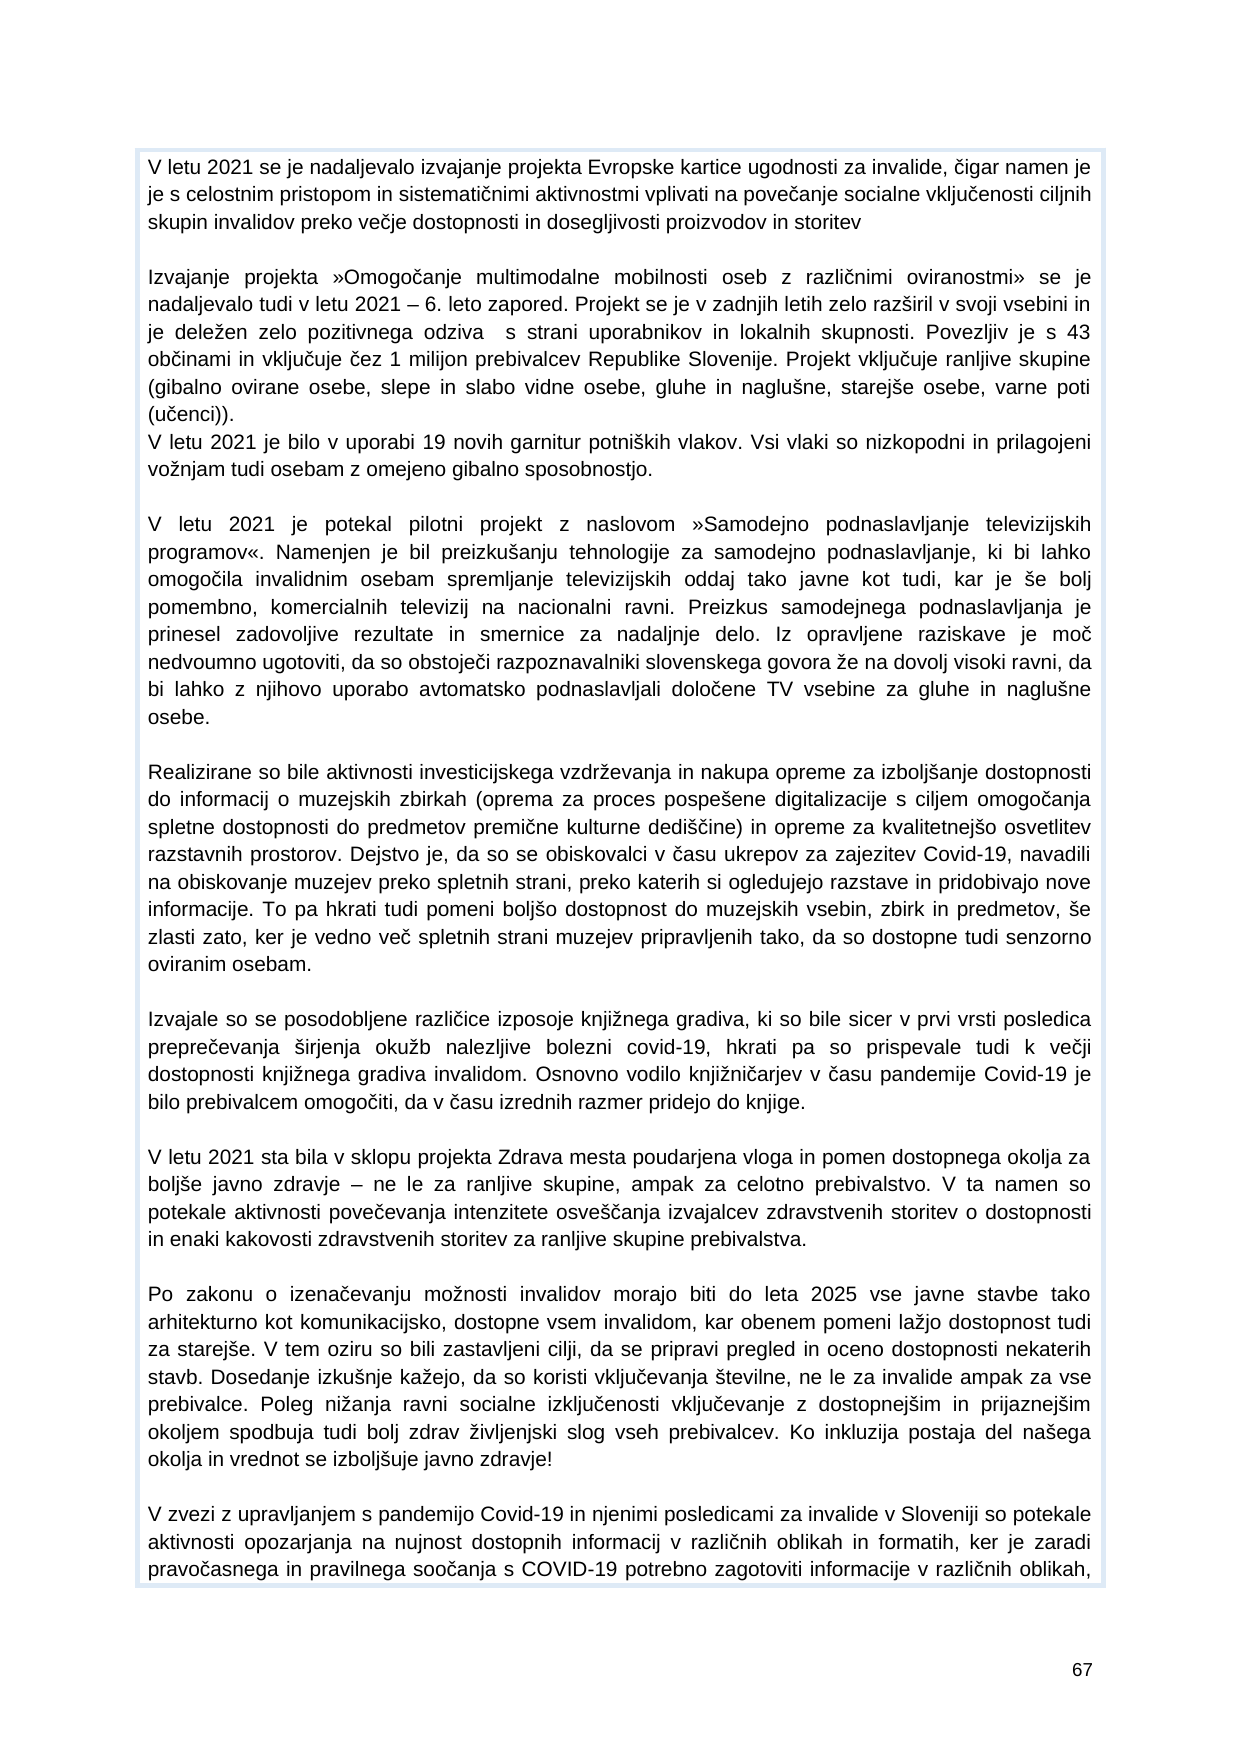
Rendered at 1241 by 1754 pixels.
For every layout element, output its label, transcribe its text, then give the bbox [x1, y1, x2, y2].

text V letu 2021 je bilo v uporabi 19 novih garnitur potniških vlakov. Vsi vlaki so nizkopodni in prilagojeni vožnjam tudi osebam z omejeno gibalno sposobnostjo. [140, 423, 1101, 478]
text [140, 1495, 1101, 1583]
text Realizirane so bile aktivnosti investicijskega vzdrževanja in nakupa opreme za izboljšanje dostopnosti do informacij o muzejskih zbirkah (oprema za proces pospešene digitalizacije s ciljem omogočanja spletne dostopnosti do predmetov premične kulturne dediščine) in opreme za kvalitetnejšo osvetlitev razstavnih prostorov. Dejstvo je, da so se obiskovalci v času ukrepov za zajezitev Covid-19, navadili na obiskovanje muzejev preko spletnih strani, preko katerih si ogledujejo razstave in pridobivajo nove informacije. To pa hkrati tudi pomeni boljšo dostopnost do muzejskih vsebin, zbirk in predmetov, še zlasti zato, ker je vedno več spletnih strani muzejev pripravljenih tako, da so dostopne tudi senzorno oviranim osebam. [140, 753, 1101, 973]
text V letu 2021 se je nadaljevalo izvajanje projekta Evropske kartice ugodnosti za invalide, čigar namen je je s celostnim pristopom in sistematičnimi aktivnostmi vplivati na povečanje socialne vključenosti ciljnih skupin invalidov preko večje dostopnosti in dosegljivosti proizvodov in storitev [140, 152, 1101, 230]
text Po zakonu o izenačevanju možnosti invalidov morajo biti do leta 2025 vse javne stavbe tako arhitekturno kot komunikacijsko, dostopne vsem invalidom, kar obenem pomeni lažjo dostopnost tudi za starejše. V tem oziru so bili zastavljeni cilji, da se pripravi pregled in oceno dostopnosti nekaterih stavb. Dosedanje izkušnje kažejo, da so koristi vključevanja številne, ne le za invalide ampak za vse prebivalce. Poleg nižanja ravni socialne izključenosti vključevanje z dostopnejšim in prijaznejšim okoljem spodbuja tudi bolj zdrav življenjski slog vseh prebivalcev. Ko inkluzija postaja del našega okolja in vrednot se izboljšuje javno zdravje! [140, 1275, 1101, 1468]
text V letu 2021 je potekal pilotni projekt z naslovom »Samodejno podnaslavljanje televizijskih programov«. Namenjen je bil preizkušanju tehnologije za samodejno podnaslavljanje, ki bi lahko omogočila invalidnim osebam spremljanje televizijskih oddaj tako javne kot tudi, kar je še bolj pomembno, komercialnih televizij na nacionalni ravni. Preizkus samodejnega podnaslavljanja je prinesel zadovoljive rezultate in smernice za nadaljnje delo. Iz opravljene raziskave je moč nedvoumno ugotoviti, da so obstoječi razpoznavalniki slovenskega govora že na dovolj visoki ravni, da bi lahko z njihovo uporabo avtomatsko podnaslavljali določene TV vsebine za gluhe in naglušne osebe. [140, 505, 1101, 725]
text Izvajale so se posodobljene različice izposoje knjižnega gradiva, ki so bile sicer v prvi vrsti posledica preprečevanja širjenja okužb nalezljive bolezni covid-19, hkrati pa so prispevale tudi k večji dostopnosti knjižnega gradiva invalidom. Osnovno vodilo knjižničarjev v času pandemije Covid-19 je bilo prebivalcem omogočiti, da v času izrednih razmer pridejo do knjige. [140, 1000, 1101, 1110]
text Izvajanje projekta »Omogočanje multimodalne mobilnosti oseb z različnimi oviranostmi» se je nadaljevalo tudi v letu 2021 – 6. leto zapored. Projekt se je v zadnjih letih zelo razširil v svoji vsebini in je deležen zelo pozitivnega odziva s strani uporabnikov in lokalnih skupnosti. Povezljiv je s 43 občinami in vključuje čez 1 milijon prebivalcev Republike Slovenije. Projekt vključuje ranljive skupine (gibalno ovirane osebe, slepe in slabo vidne osebe, gluhe in naglušne, starejše osebe, varne poti (učenci)). [140, 258, 1101, 423]
text V letu 2021 sta bila v sklopu projekta Zdrava mesta poudarjena vloga in pomen dostopnega okolja za boljše javno zdravje – ne le za ranljive skupine, ampak za celotno prebivalstvo. V ta namen so potekale aktivnosti povečevanja intenzitete osveščanja izvajalcev zdravstvenih storitev o dostopnosti in enaki kakovosti zdravstvenih storitev za ranljive skupine prebivalstva. [140, 1138, 1101, 1248]
